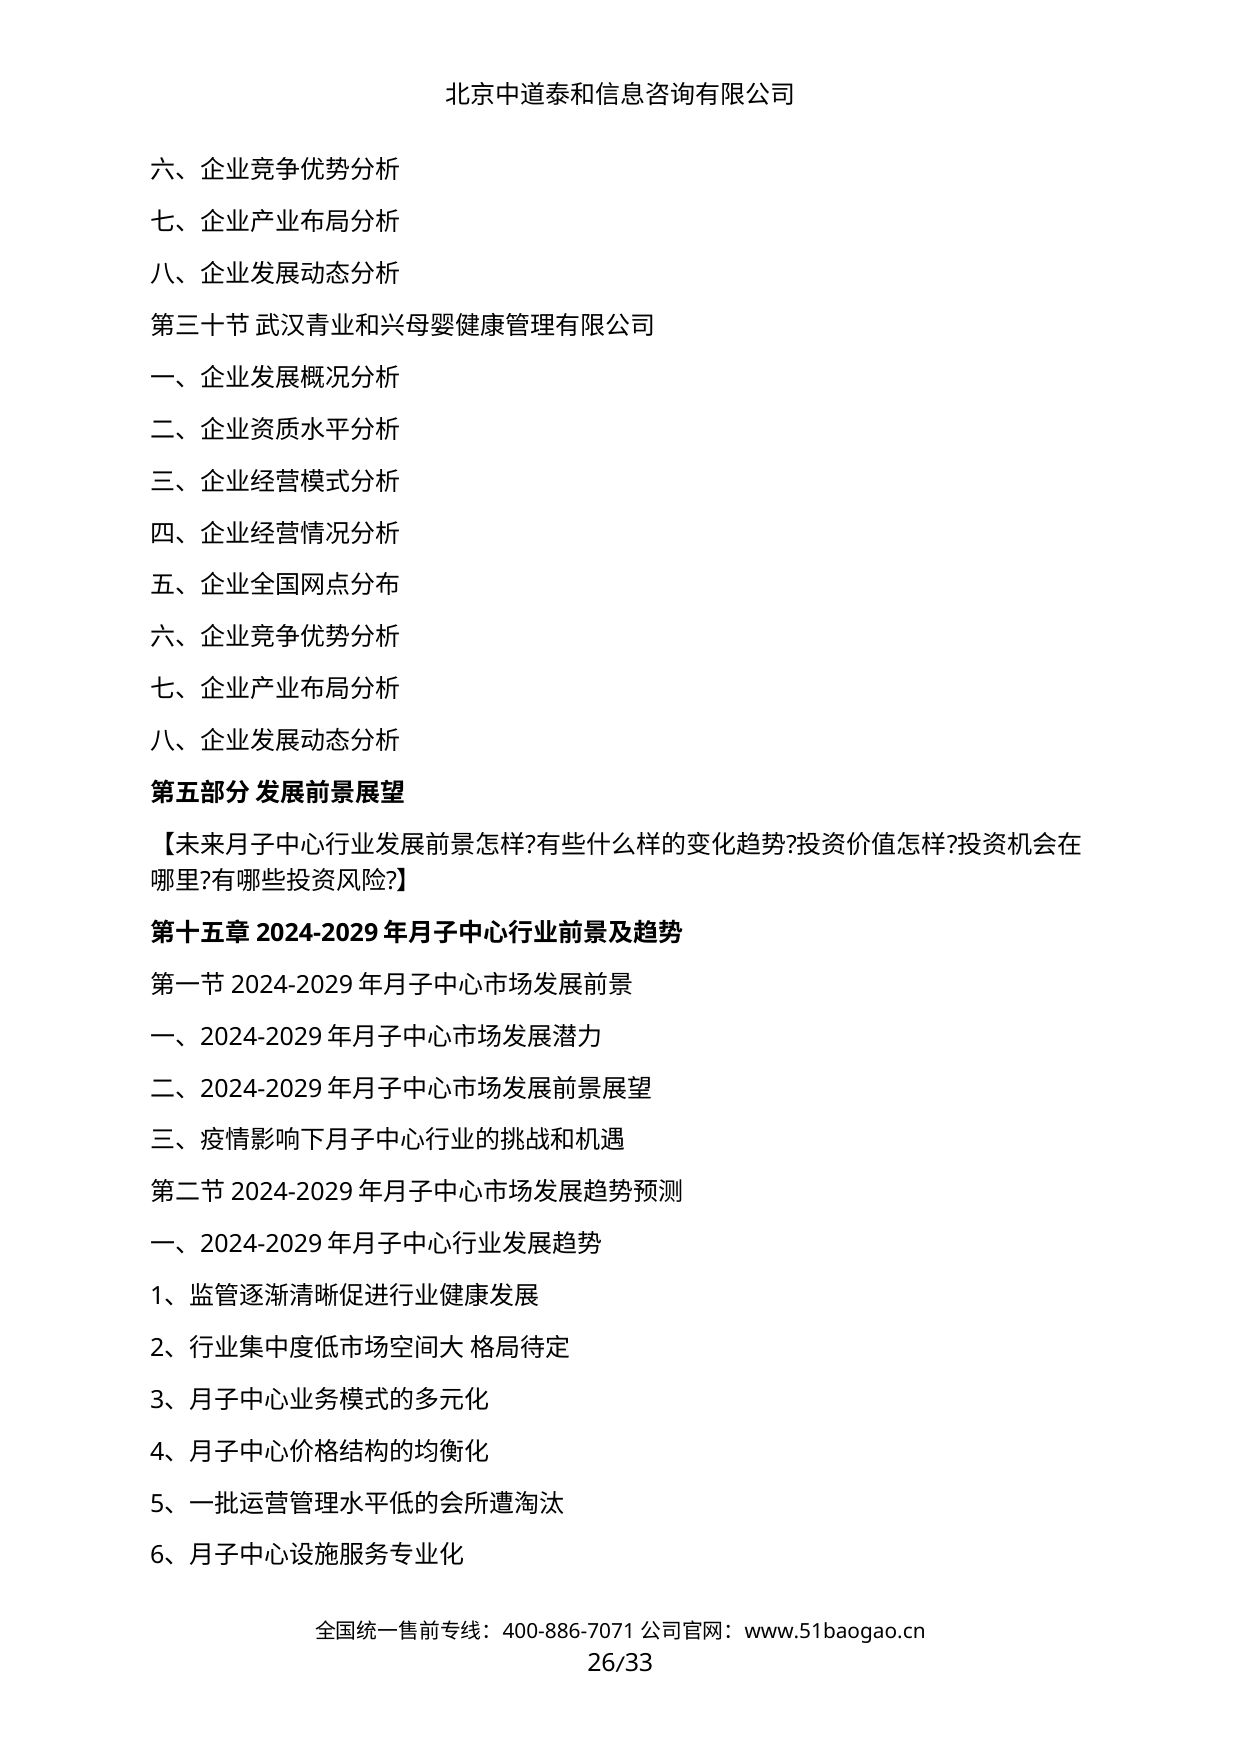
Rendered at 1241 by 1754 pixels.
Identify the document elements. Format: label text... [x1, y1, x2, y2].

text 六、企业竞争优势分析 [150, 150, 1090, 186]
text 2、行业集中度低市场空间大 格局待定 [150, 1327, 1090, 1364]
text 第二节 2024-2029年月子中心市场发展趋势预测 [150, 1172, 1090, 1208]
text 七、企业产业布局分析 [150, 669, 1090, 705]
text 二、2024-2029年月子中心市场发展前景展望 [150, 1068, 1090, 1104]
text 二、企业资质水平分析 [150, 409, 1090, 446]
text 三、企业经营模式分析 [150, 461, 1090, 497]
text 1、监管逐渐清晰促进行业健康发展 [150, 1276, 1090, 1312]
text 五、企业全国网点分布 [150, 565, 1090, 601]
text 四、企业经营情况分析 [150, 513, 1090, 549]
text 第五部分 发展前景展望 [150, 772, 1090, 809]
text 一、2024-2029年月子中心市场发展潜力 [150, 1016, 1090, 1052]
text 5、一批运营管理水平低的会所遭淘汰 [150, 1483, 1090, 1519]
text 6、月子中心设施服务专业化 [150, 1535, 1090, 1571]
text 【未来月子中心行业发展前景怎样?有些什么样的变化趋势?投资价值怎样?投资机会在哪里?有哪些投资风险?】 [150, 824, 1090, 897]
text 4、月子中心价格结构的均衡化 [150, 1431, 1090, 1467]
text 八、企业发展动态分析 [150, 721, 1090, 757]
text 六、企业竞争优势分析 [150, 617, 1090, 653]
text 一、2024-2029年月子中心行业发展趋势 [150, 1224, 1090, 1260]
text 第十五章 2024-2029年月子中心行业前景及趋势 [150, 912, 1090, 949]
text 一、企业发展概况分析 [150, 357, 1090, 394]
text 第一节 2024-2029年月子中心市场发展前景 [150, 964, 1090, 1001]
text 3、月子中心业务模式的多元化 [150, 1379, 1090, 1416]
text 八、企业发展动态分析 [150, 254, 1090, 290]
text 第三十节 武汉青业和兴母婴健康管理有限公司 [150, 306, 1090, 342]
text 七、企业产业布局分析 [150, 202, 1090, 238]
text 三、疫情影响下月子中心行业的挑战和机遇 [150, 1120, 1090, 1156]
